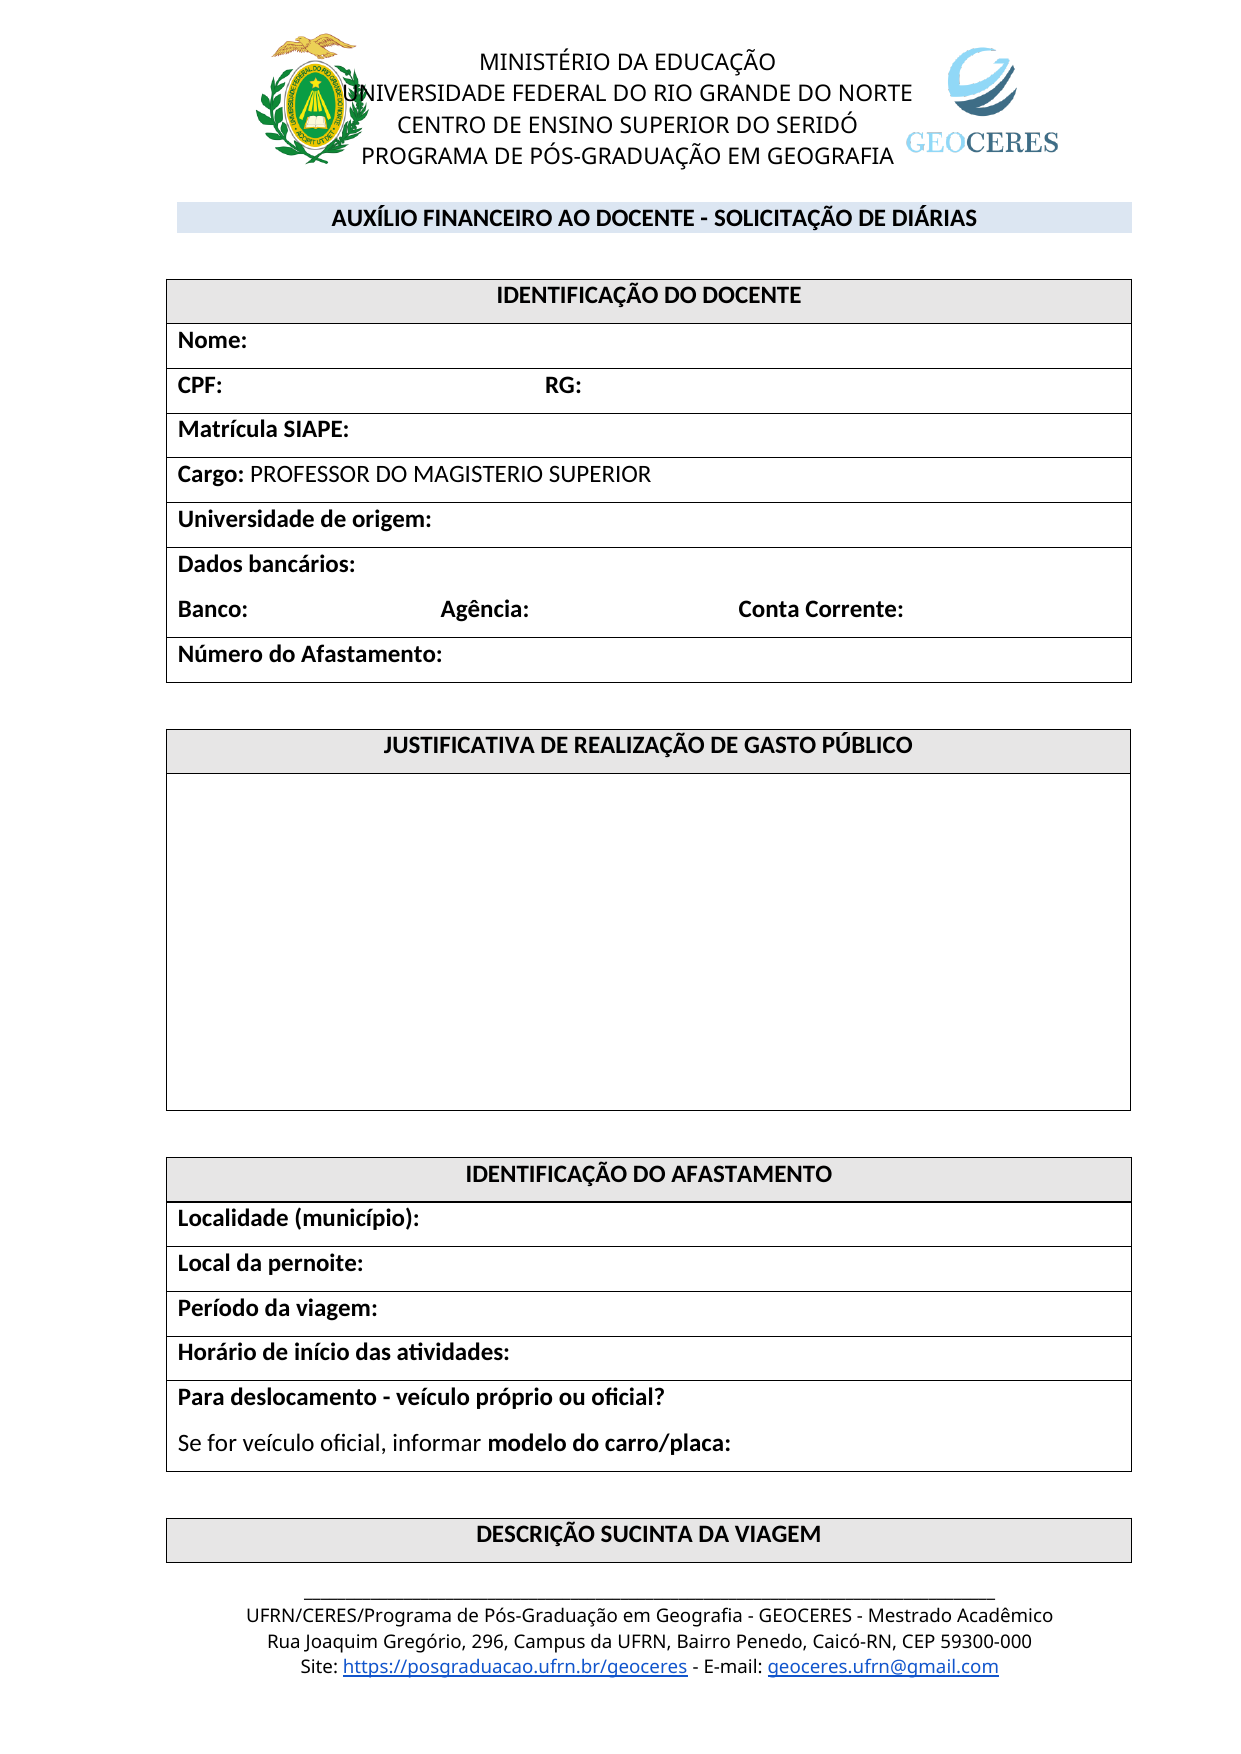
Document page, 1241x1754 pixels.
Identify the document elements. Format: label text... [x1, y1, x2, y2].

table_cell Período da viagem: [167, 1292, 1131, 1336]
table_cell Nome: [167, 324, 1131, 368]
table_cell Matrícula SIAPE: [167, 414, 1131, 457]
table_header DESCRIÇÃO SUCINTA DA VIAGEM [167, 1519, 1131, 1562]
table_cell Cargo: PROFESSOR DO MAGISTERIO SUPERIOR [167, 458, 1131, 502]
table_cell Número do Afastamento: [167, 638, 1131, 682]
table_header IDENTIFICAÇÃO DO DOCENTE [167, 280, 1131, 323]
text AUXÍLIO FINANCEIRO AO DOCENTE - SOLICITAÇÃO DE DIÁRIAS [177, 202, 1132, 233]
table_cell CPF: RG: [167, 369, 1131, 413]
table_cell Localidade (município): [167, 1203, 1131, 1246]
table_cell Dados bancários: Banco: Agência: Conta Corrente: [167, 548, 1131, 637]
table_cell Horário de início das atividades: [167, 1337, 1131, 1380]
picture [896, 42, 1068, 159]
table_cell Universidade de origem: [167, 503, 1131, 547]
table_header IDENTIFICAÇÃO DO AFASTAMENTO [167, 1158, 1131, 1201]
table_cell [167, 774, 1130, 1110]
table_cell Para deslocamento - veículo próprio ou oficial? Se for veículo oficial, informar modelo do carro/placa: [167, 1381, 1131, 1471]
table_header JUSTIFICATIVA DE REALIZAÇÃO DE GASTO PÚBLICO [167, 730, 1130, 773]
picture [241, 19, 383, 178]
table_cell Local da pernoite: [167, 1247, 1131, 1291]
